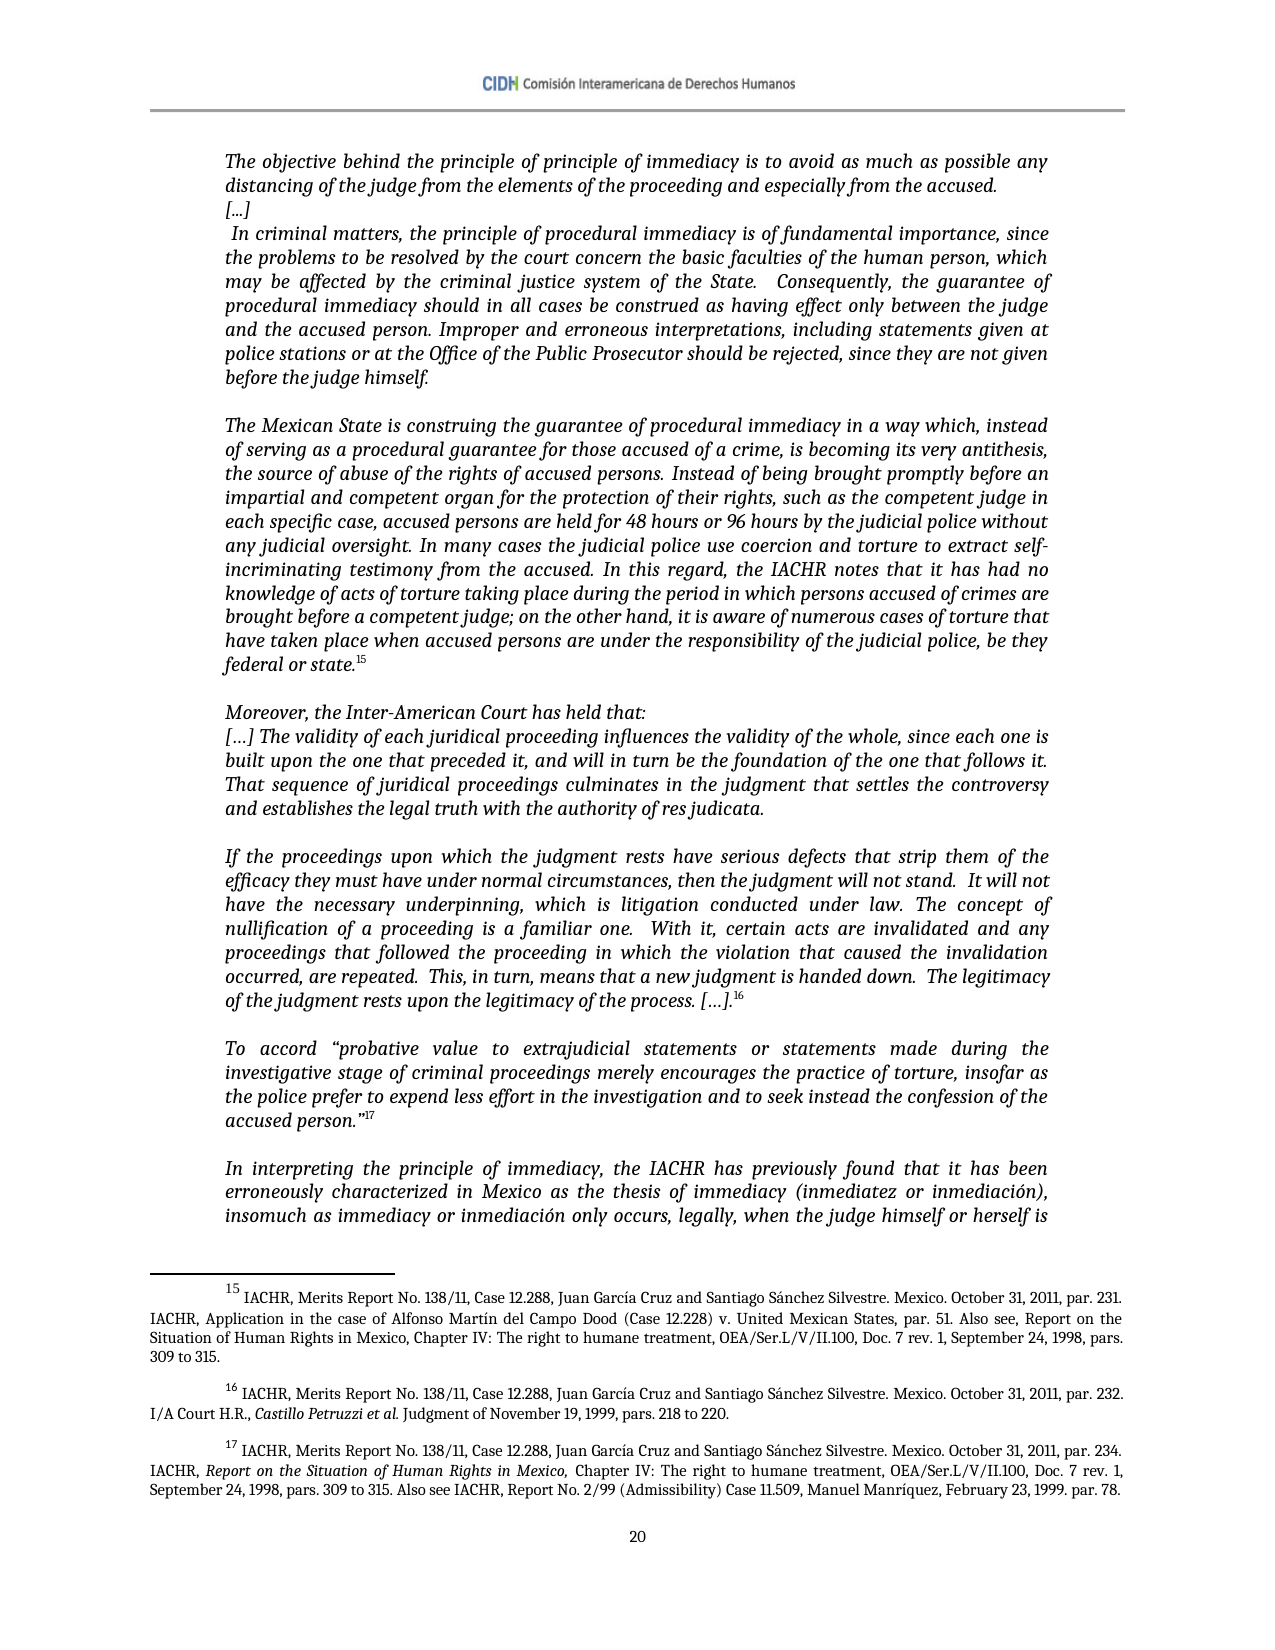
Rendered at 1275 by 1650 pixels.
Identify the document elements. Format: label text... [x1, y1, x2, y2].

text The logic behind the guarantees of the criminal proceeding is the personal intervention of the judge in his court, which is deemed to be the appropriate organ for the protection of such rights. The objective behind the principle of principle of immediacy is to avoid as much as possible any distancing of the judge from the elements of the proceeding and especially from the accused. [225, 150, 1050, 198]
text In criminal matters, the principle of procedural immediacy is of fundamental importance, since the problems to be resolved by the court concern the basic faculties of the human person, which may be affected by the criminal justice system of the State. Consequently, the guarantee of procedural immediacy should in all cases be construed as having effect only between the judge and the accused person. Improper and erroneous interpretations, including statements given at police stations or at the Office of the Public Prosecutor should be rejected, since they are not given before the judge himself. [225, 222, 1050, 389]
picture [477, 75, 798, 93]
text […] The validity of each juridical proceeding influences the validity of the whole, since each one is built upon the one that preceded it, and will in turn be the foundation of the one that follows it. That sequence of juridical proceedings culminates in the judgment that settles the controversy and establishes the legal truth with the authority of res judicata. [225, 725, 1050, 821]
text If the proceedings upon which the judgment rests have serious defects that strip them of the efficacy they must have under normal circumstances, then the judgment will not stand. It will not have the necessary underpinning, which is litigation conducted under law. The concept of nullification of a proceeding is a familiar one. With it, certain acts are invalidated and any proceedings that followed the proceeding in which the violation that caused the invalidation occurred, are repeated. This, in turn, means that a new judgment is handed down. The legitimacy of the judgment rests upon the legitimacy of the process. […]. [225, 845, 1050, 1012]
text The Mexican State is construing the guarantee of procedural immediacy in a way which, instead of serving as a procedural guarantee for those accused of a crime, is becoming its very antithesis, the source of abuse of the rights of accused persons. Instead of being brought promptly before an impartial and competent organ for the protection of their rights, such as the competent judge in each specific case, accused persons are held for 48 hours or 96 hours by the judicial police without any judicial oversight. In many cases the judicial police use coercion and torture to extract self-incriminating testimony from the accused. In this regard, the IACHR notes that it has had no knowledge of acts of torture taking place during the period in which persons accused of crimes are brought before a competent judge; on the other hand, it is aware of numerous cases of torture that have taken place when accused persons are under the responsibility of the judicial police, be they federal or state. [225, 413, 1050, 677]
text To accord “probative value to extrajudicial statements or statements made during the investigative stage of criminal proceedings merely encourages the practice of torture, insofar as the police prefer to expend less effort in the investigation and to seek instead the confession of the accused person.” [225, 1036, 1050, 1132]
text [...] [225, 198, 1050, 222]
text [225, 1156, 1050, 1228]
text Moreover, the Inter-American Court has held that: [225, 701, 1050, 725]
